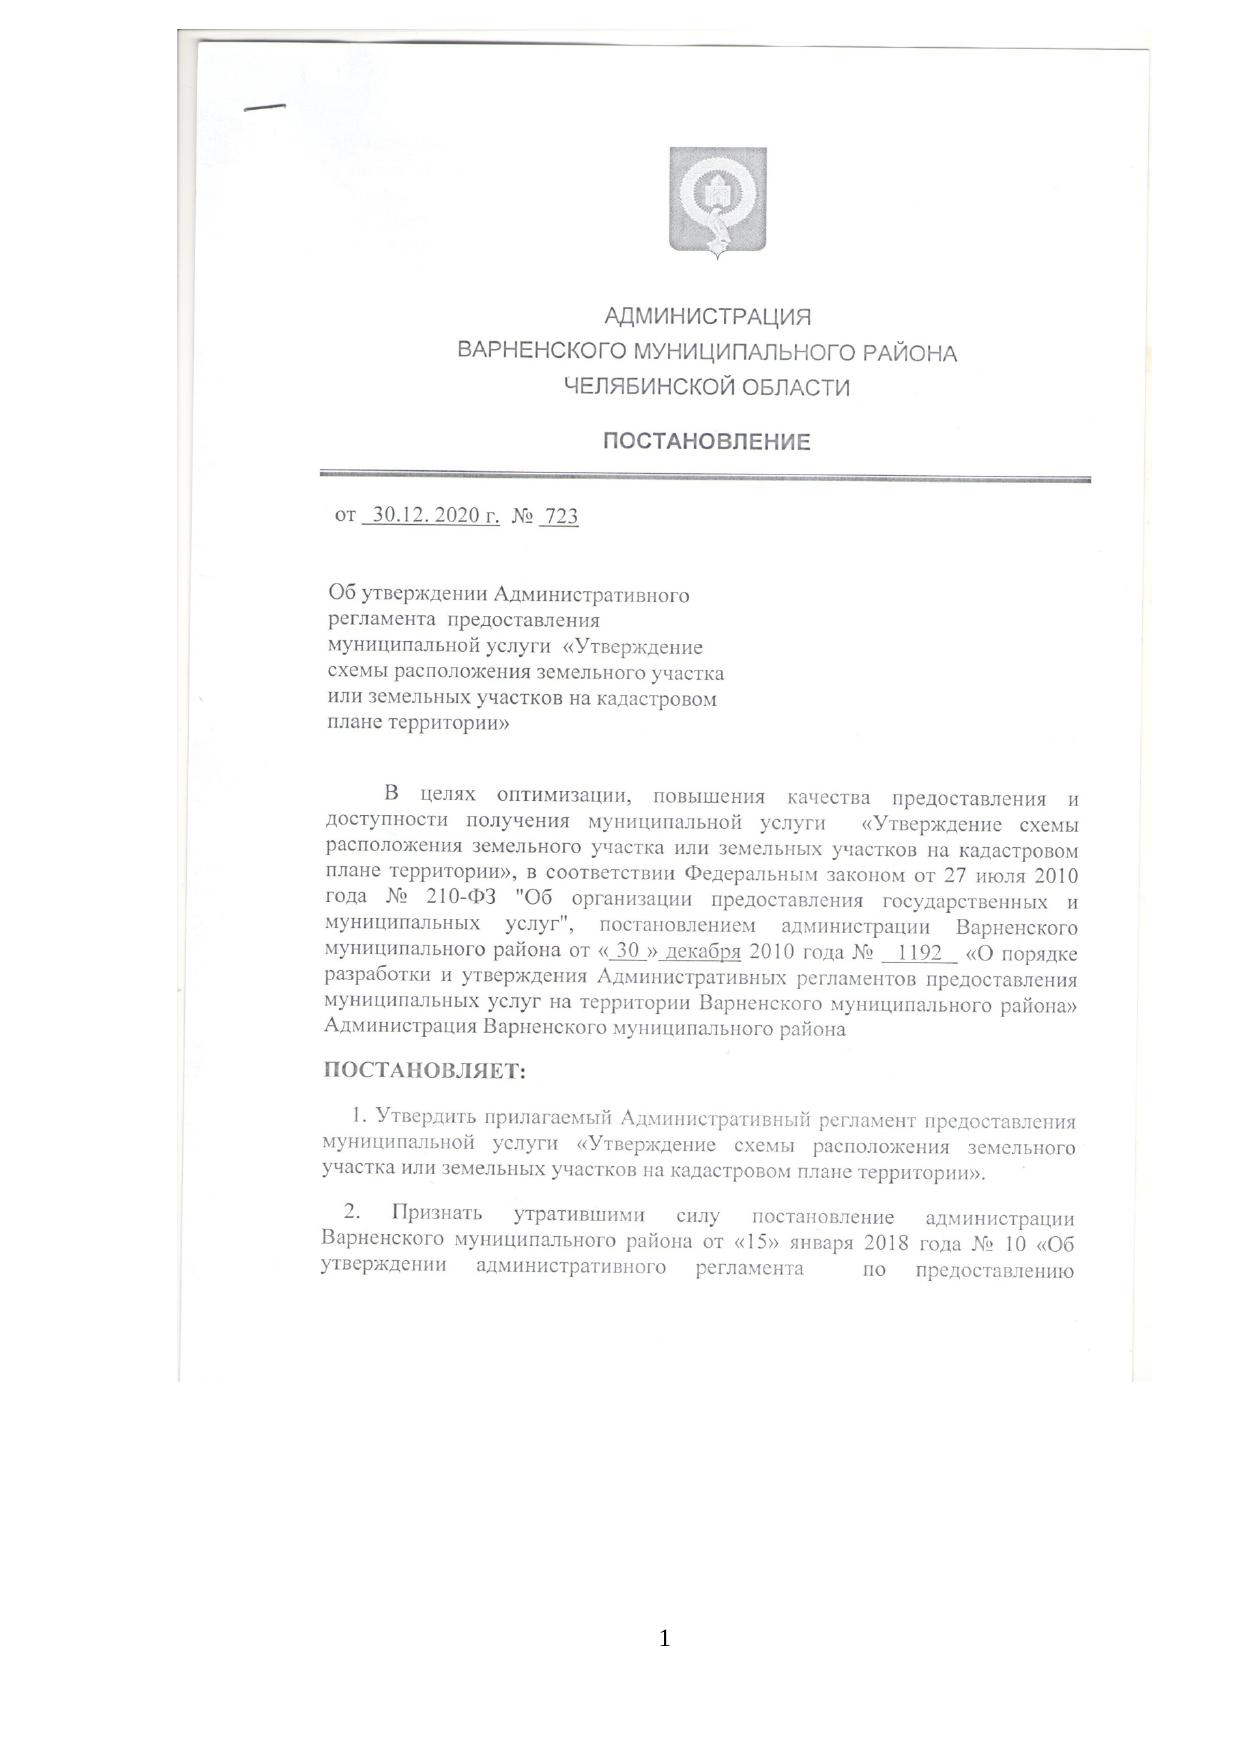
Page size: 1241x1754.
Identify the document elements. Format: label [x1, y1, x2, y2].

picture [177, 29, 1152, 1382]
